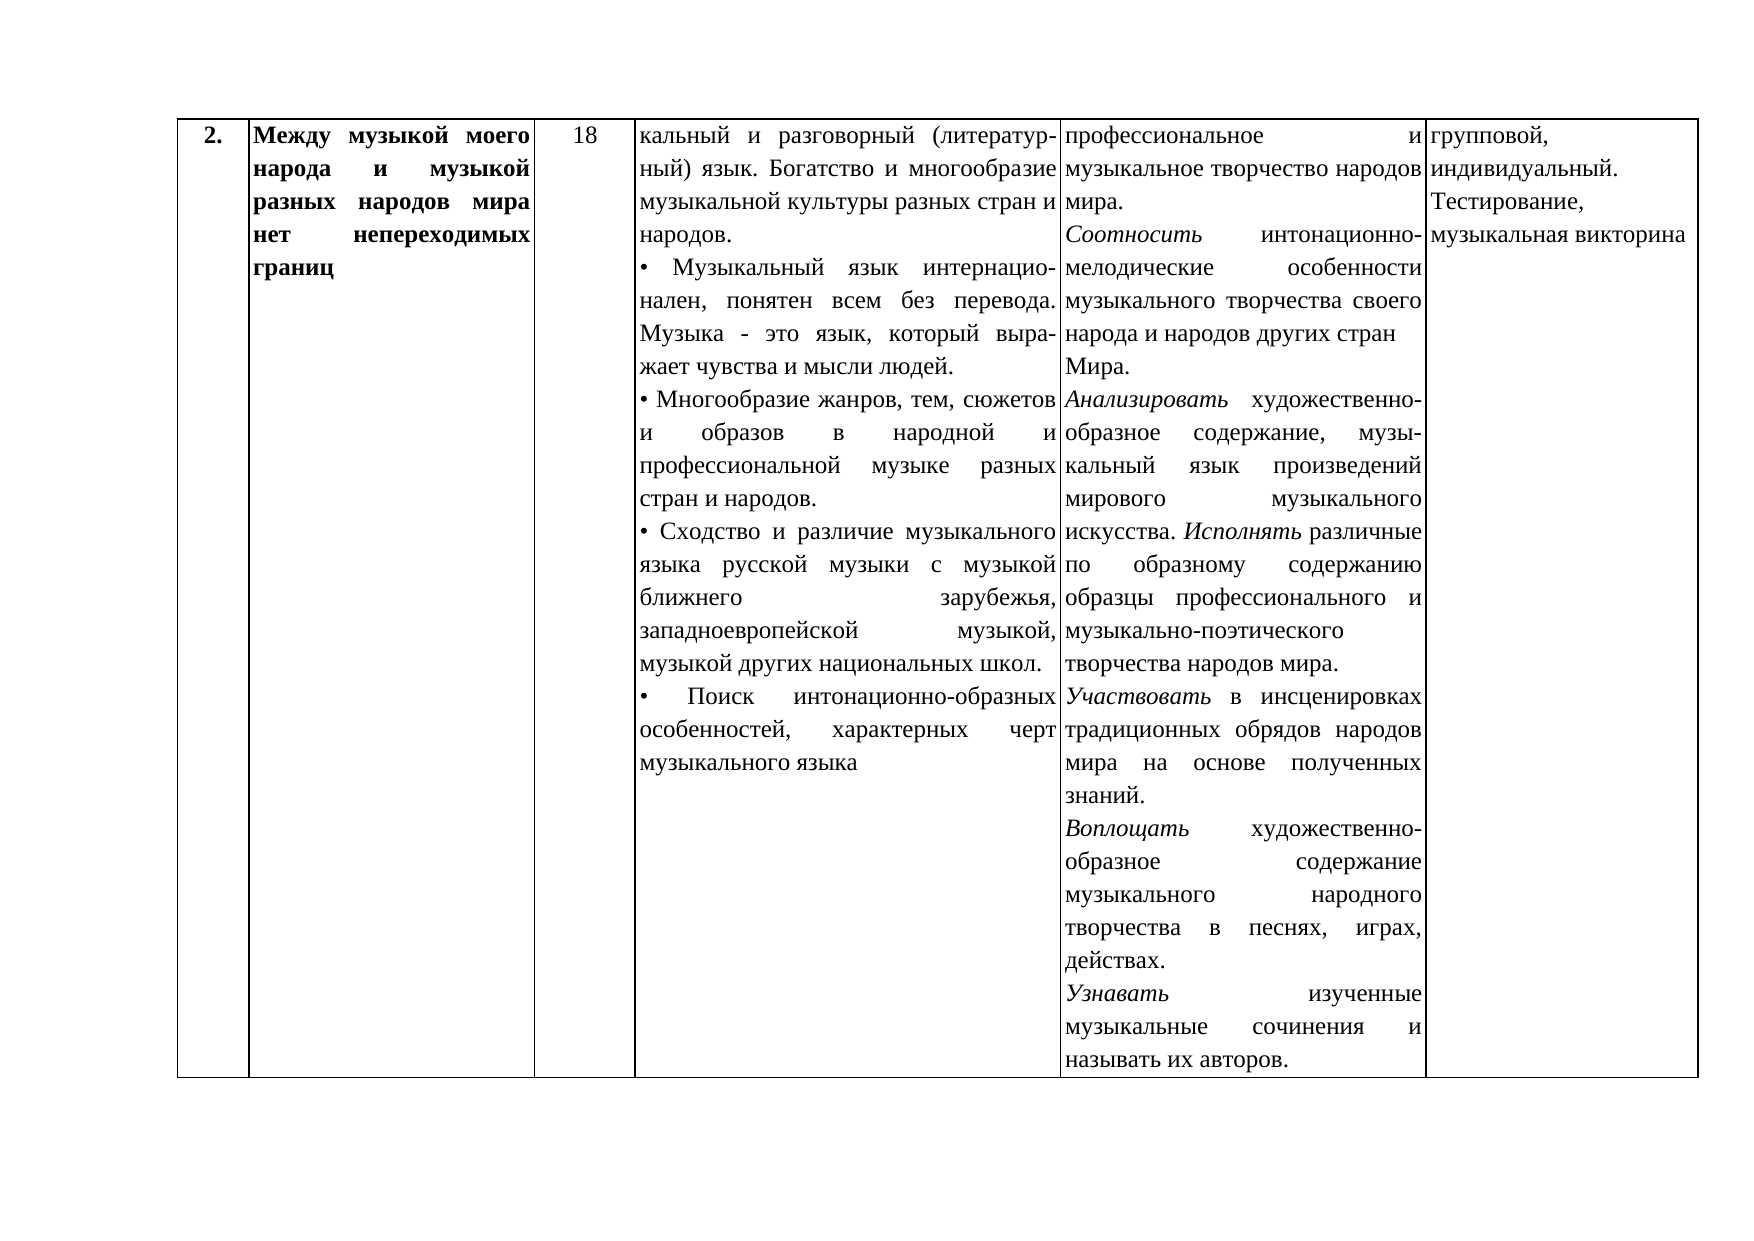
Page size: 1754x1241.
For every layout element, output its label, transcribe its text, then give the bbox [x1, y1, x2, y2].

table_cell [1427, 120, 1697, 1077]
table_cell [636, 120, 1060, 1077]
table_cell 18 [535, 120, 634, 1077]
table_cell 2 2. [178, 120, 248, 1077]
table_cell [250, 120, 534, 1077]
